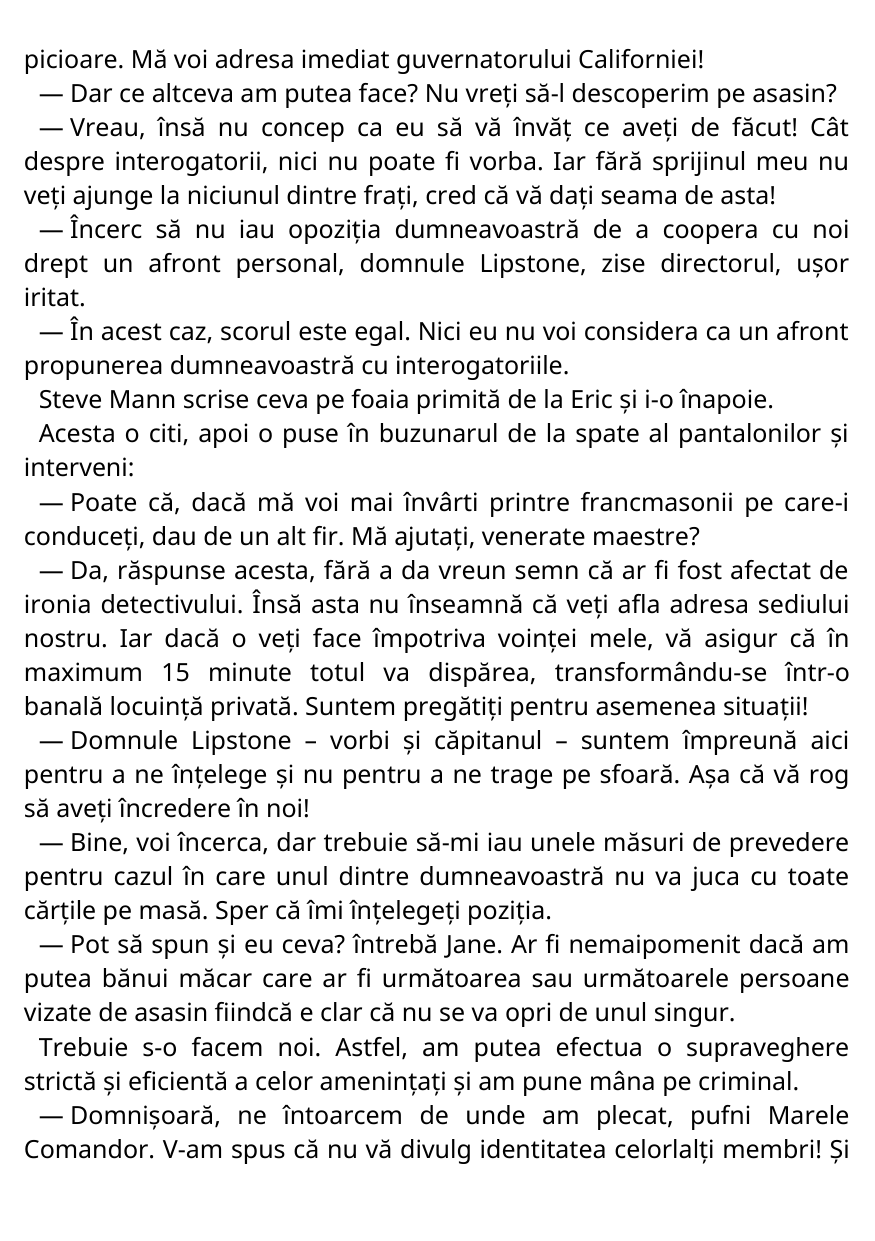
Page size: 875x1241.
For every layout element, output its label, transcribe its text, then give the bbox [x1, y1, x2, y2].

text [24, 1097, 850, 1165]
text — Încerc să nu iau opoziţia dumneavoastră de a coopera cu noi drept un afront personal, domnule Lipstone, zise directorul, uşor iritat. [24, 212, 850, 314]
text Trebuie s-o facem noi. Astfel, am putea efectua o supraveghere strictă şi eficientă a celor ameninţaţi şi am pune mâna pe criminal. [24, 1029, 850, 1097]
text — Vreau, însă nu concep ca eu să vă învăţ ce aveţi de făcut! Cât despre interogatorii, nici nu poate fi vorba. Iar fără sprijinul meu nu veţi ajunge la niciunul dintre fraţi, cred că vă daţi seama de asta! [24, 109, 850, 212]
text — Da, răspunse acesta, fără a da vreun semn că ar fi fost afectat de ironia detectivului. Însă asta nu înseamnă că veţi afla adresa sediului nostru. Iar dacă o veţi face împotriva voinţei mele, vă asigur că în maximum 15 minute totul va dispărea, transformându-se într-o banală locuinţă privată. Suntem pregătiţi pentru asemenea situaţii! [24, 552, 850, 723]
text — Poate că, dacă mă voi mai învârti printre francmasonii pe care-i conduceţi, dau de un alt fir. Mă ajutaţi, venerate maestre? [24, 484, 850, 552]
text — În acest caz, scorul este egal. Nici eu nu voi considera ca un afront propunerea dumneavoastră cu interogatoriile. [24, 314, 850, 382]
text — Pot să spun şi eu ceva? întrebă Jane. Ar fi nemaipomenit dacă am putea bănui măcar care ar fi următoarea sau următoarele persoane vizate de asasin fiindcă e clar că nu se va opri de unul singur. [24, 927, 850, 1029]
text — Bine, voi încerca, dar trebuie să-mi iau unele măsuri de prevedere pentru cazul în care unul dintre dumneavoastră nu va juca cu toate cărţile pe masă. Sper că îmi înţelegeţi poziţia. [24, 825, 850, 927]
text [24, 41, 850, 75]
text — Dar ce altceva am putea face? Nu vreţi să-l descoperim pe asasin? [24, 75, 850, 109]
text — Domnule Lipstone – vorbi şi căpitanul – suntem împreună aici pentru a ne înţelege şi nu pentru a ne trage pe sfoară. Aşa că vă rog să aveţi încredere în noi! [24, 723, 850, 825]
text Acesta o citi, apoi o puse în buzunarul de la spate al pantalonilor şi interveni: [24, 416, 850, 484]
text Steve Mann scrise ceva pe foaia primită de la Eric şi i-o înapoie. [24, 382, 850, 416]
